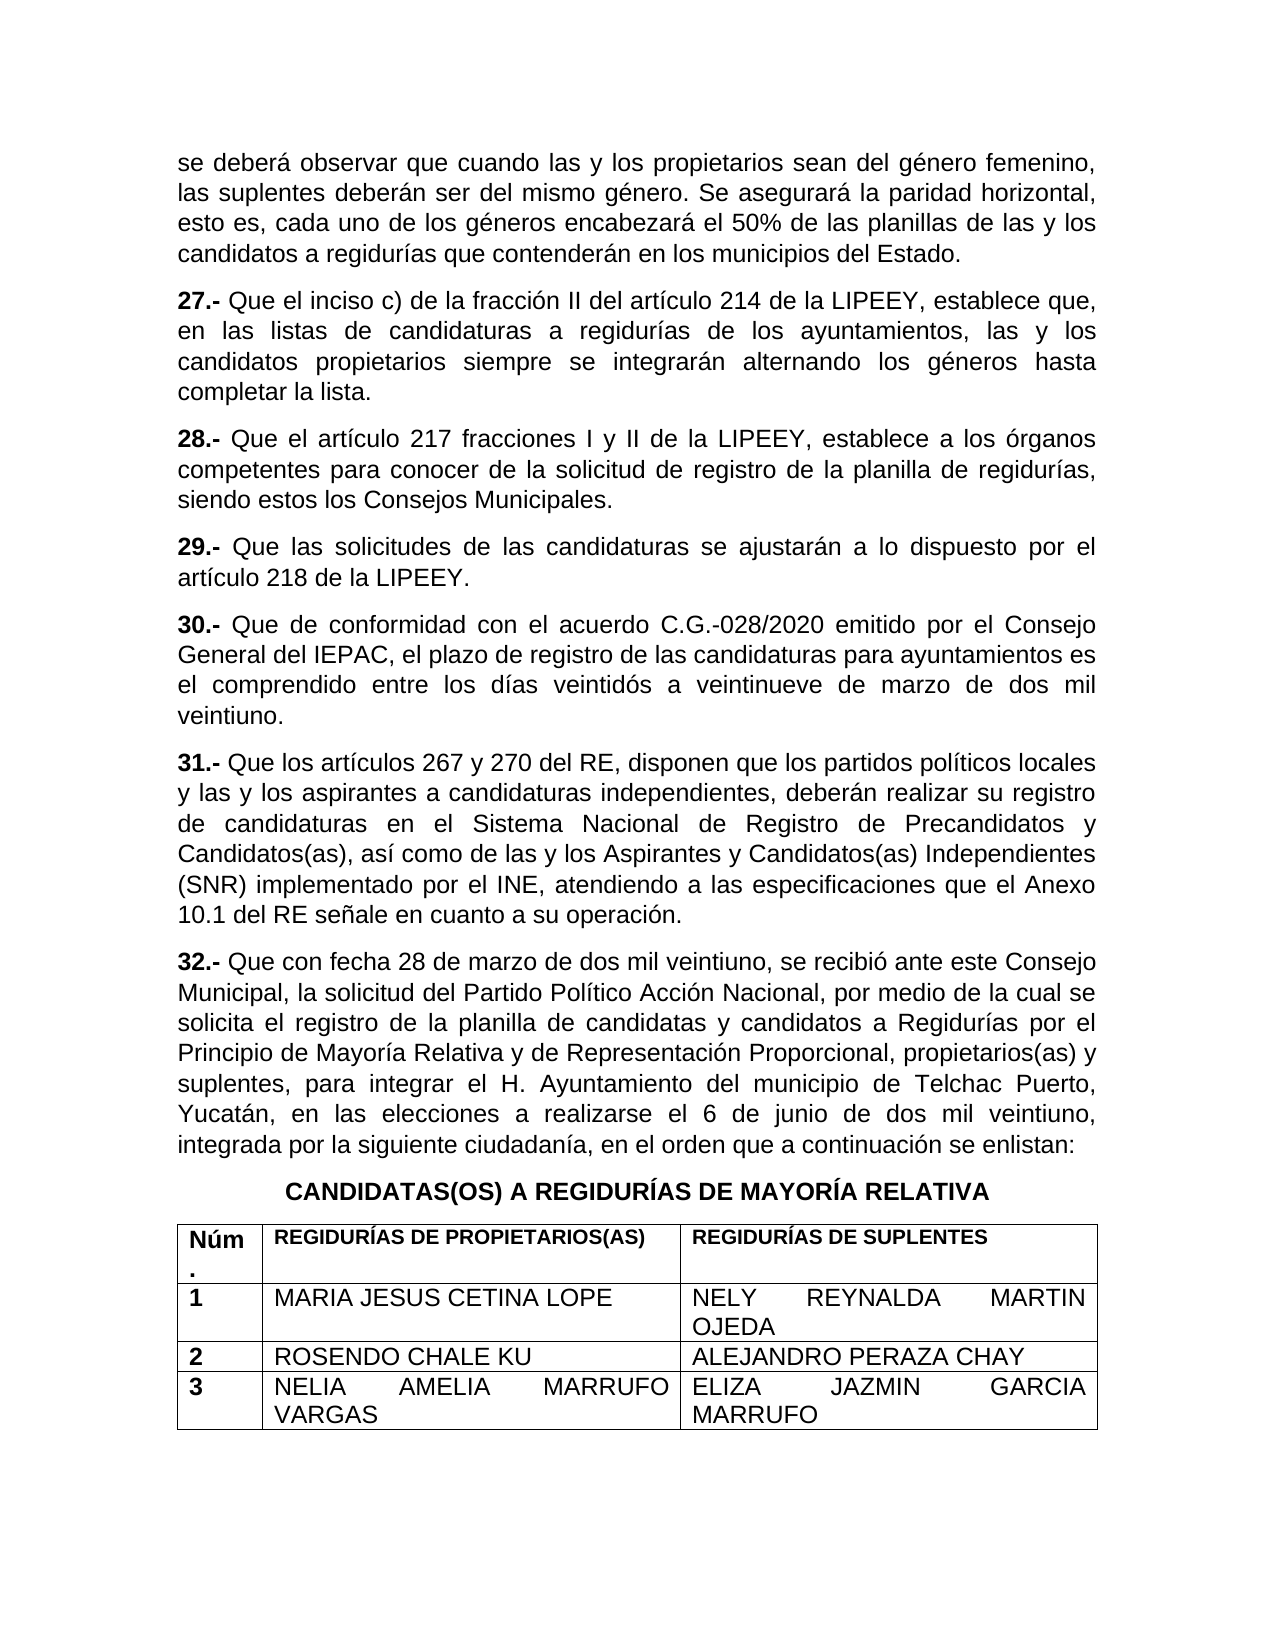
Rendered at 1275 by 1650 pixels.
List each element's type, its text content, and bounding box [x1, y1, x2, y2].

text 31.- Que los artículos 267 y 270 del RE, disponen que los partidos políticos locales y las y los aspirantes a candidaturas independientes, deberán realizar su registro de candidaturas en el Sistema Nacional de Registro de Precandidatos y Candidatos(as), así como de las y los Aspirantes y Candidatos(as) Independientes (SNR) implementado por el INE, atendiendo a las especificaciones que el Anexo 10.1 del RE señale en cuanto a su operación. [177, 748, 1098, 929]
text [177, 148, 1098, 268]
table_header REGIDURÍAS DE SUPLENTES [681, 1225, 1097, 1282]
text 30.- Que de conformidad con el acuerdo C.G.-028/2020 emitido por el Consejo General del IEPAC, el plazo de registro de las candidaturas para ayuntamientos es el comprendido entre los días veintidós a veintinueve de marzo de dos mil veintiuno. [177, 610, 1098, 730]
table_cell NELIA AMELIA MARRUFO VARGAS [263, 1372, 680, 1429]
table_cell ALEJANDRO PERAZA CHAY [681, 1342, 1097, 1371]
table_header REGIDURÍAS DE PROPIETARIOS(AS) [263, 1225, 680, 1282]
text 32.- Que con fecha 28 de marzo de dos mil veintiuno, se recibió ante este Consejo Municipal, la solicitud del Partido Político Acción Nacional, por medio de la cual se solicita el registro de la planilla de candidatas y candidatos a Regidurías por el Principio de Mayoría Relativa y de Representación Proporcional, propietarios(as) y suplentes, para integrar el H. Ayuntamiento del municipio de Telchac Puerto, Yucatán, en las elecciones a realizarse el 6 de junio de dos mil veintiuno, integrada por la siguiente ciudadanía, en el orden que a continuación se enlistan: [177, 947, 1098, 1158]
text 28.- Que el artículo 217 fracciones I y II de la LIPEEY, establece a los órganos competentes para conocer de la solicitud de registro de la planilla de regidurías, siendo estos los Consejos Municipales. [177, 424, 1098, 514]
table_cell 3 [178, 1372, 262, 1429]
text CANDIDATAS(OS) A REGIDURÍAS DE MAYORÍA RELATIVA [177, 1177, 1098, 1206]
table_cell NELY REYNALDA MARTIN OJEDA [681, 1284, 1097, 1341]
table_cell ELIZA JAZMIN GARCIA MARRUFO [681, 1372, 1097, 1429]
table_header Núm. [178, 1225, 262, 1282]
text 27.- Que el inciso c) de la fracción II del artículo 214 de la LIPEEY, establece que, en las listas de candidaturas a regidurías de los ayuntamientos, las y los candidatos propietarios siempre se integrarán alternando los géneros hasta completar la lista. [177, 286, 1098, 406]
table_cell MARIA JESUS CETINA LOPE [263, 1284, 680, 1341]
text 29.- Que las solicitudes de las candidaturas se ajustarán a lo dispuesto por el artículo 218 de la LIPEEY. [177, 532, 1098, 591]
table_cell ROSENDO CHALE KU [263, 1342, 680, 1371]
table_cell 2 [178, 1342, 262, 1371]
table_cell 1 [178, 1284, 262, 1341]
